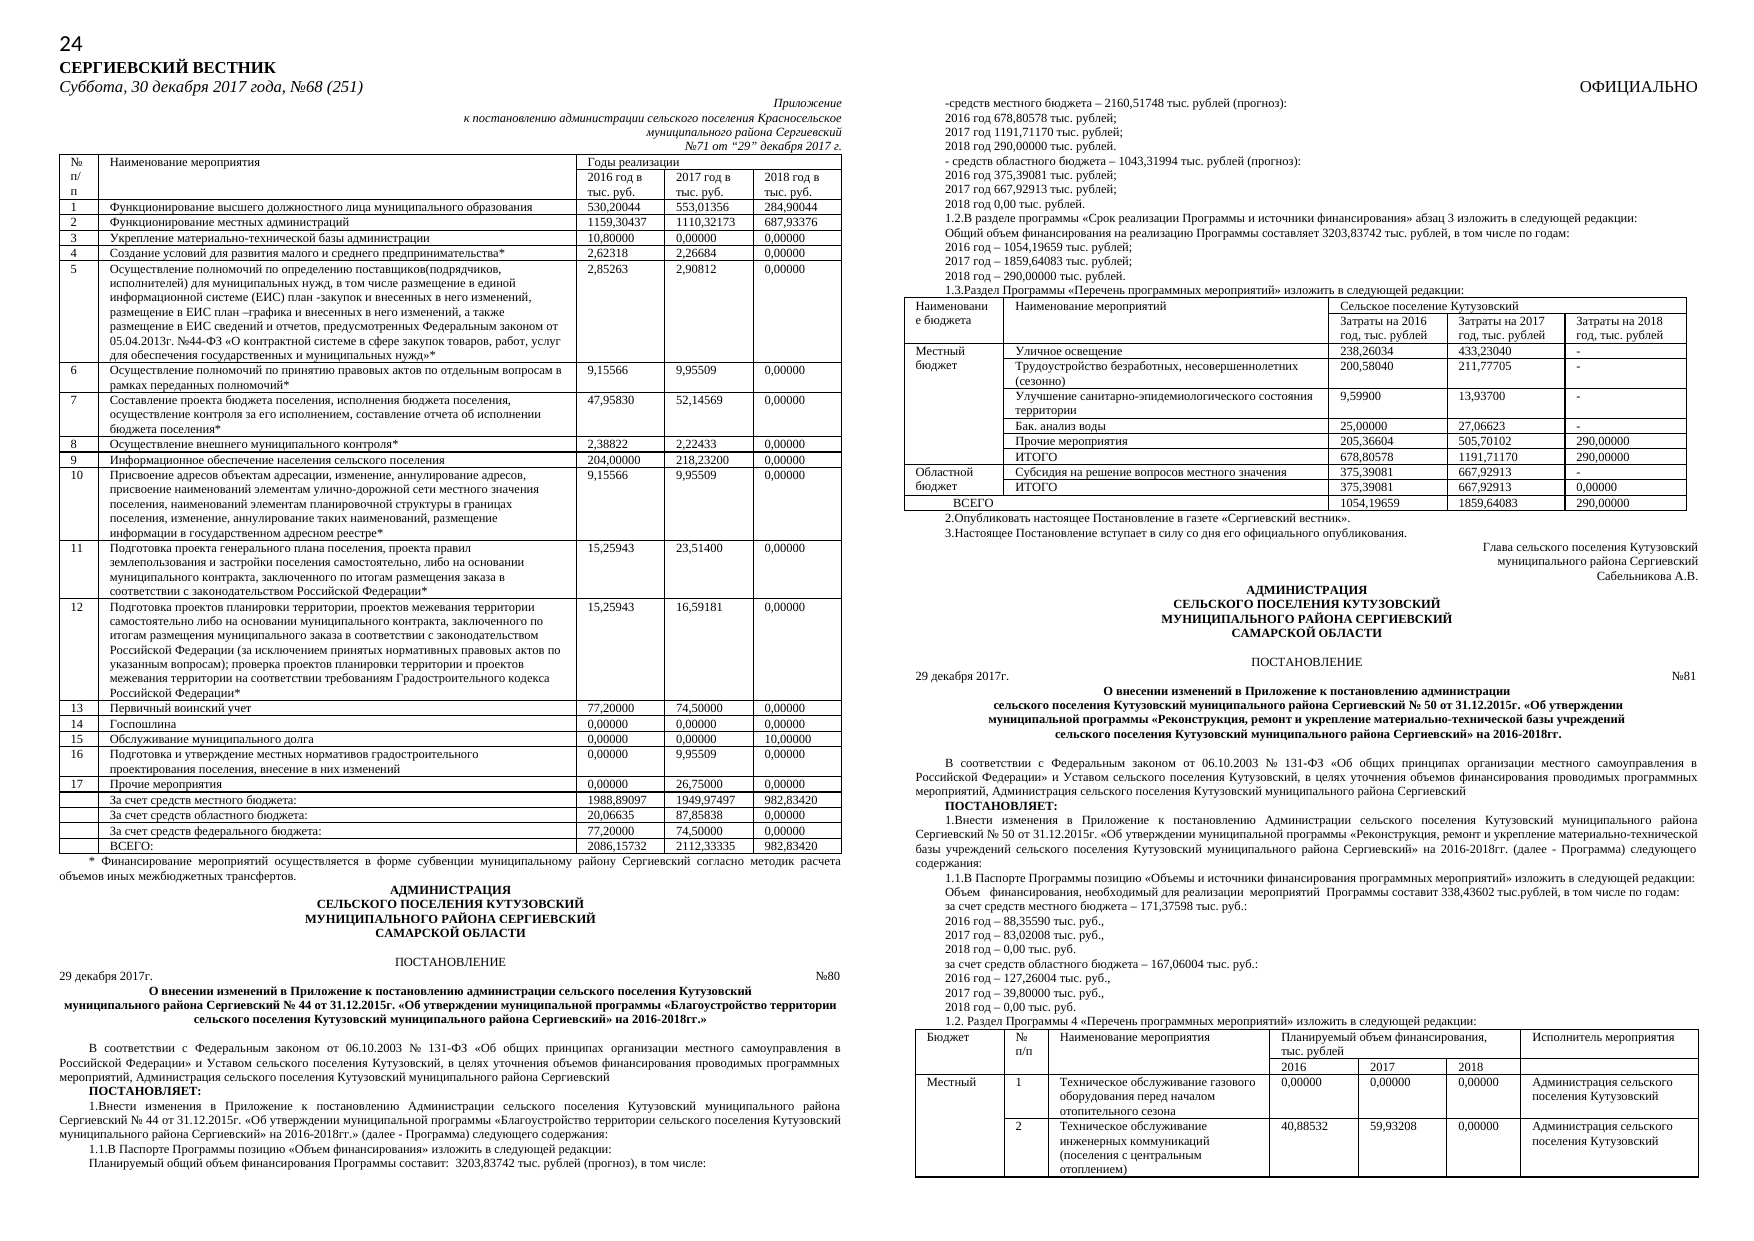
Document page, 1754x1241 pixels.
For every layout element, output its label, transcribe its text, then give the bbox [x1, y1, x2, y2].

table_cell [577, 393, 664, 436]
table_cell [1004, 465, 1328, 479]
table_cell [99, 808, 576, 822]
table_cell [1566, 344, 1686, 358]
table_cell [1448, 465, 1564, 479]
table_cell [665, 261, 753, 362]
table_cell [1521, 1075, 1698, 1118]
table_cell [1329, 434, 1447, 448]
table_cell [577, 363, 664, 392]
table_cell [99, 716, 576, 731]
text 2.Опубликовать настоящее Постановление в газете «Сергиевский вестник». [915, 511, 1698, 525]
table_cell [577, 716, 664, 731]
text муниципального района Сергиевский № 44 от 31.12.2015г. «Об утверждении муниципальной программы «Благоустройство территории сельского поселения Кутузовский муниципального района Сергиевский» на 2016-2018гг.» [59, 998, 842, 1027]
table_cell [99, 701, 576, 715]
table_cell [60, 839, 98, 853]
text В соответствии с Федеральным законом от 06.10.2003 № 131-ФЗ «Об общих принципах организации местного самоуправления в Российской Федерации» и Уставом сельского поселения Кутузовский, в целях уточнения объемов финансирования проводимых программных мероприятий, Администрация сельского поселения Кутузовский муниципального района Сергиевский [915, 755, 1698, 798]
text 2018 год 0,00 тыс. рублей. [915, 197, 1698, 211]
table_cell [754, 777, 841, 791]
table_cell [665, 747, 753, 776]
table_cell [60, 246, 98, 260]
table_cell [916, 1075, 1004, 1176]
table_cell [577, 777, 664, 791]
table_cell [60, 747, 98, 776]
text О внесении изменений в Приложение к постановлению администрации сельского поселения Кутузовский [59, 983, 842, 998]
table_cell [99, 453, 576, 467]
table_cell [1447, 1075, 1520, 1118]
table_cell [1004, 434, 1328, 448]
text В соответствии с Федеральным законом от 06.10.2003 № 131-ФЗ «Об общих принципах организации местного самоуправления в Российской Федерации» и Уставом сельского поселения Кутузовский, в целях уточнения объемов финансирования проводимых программных мероприятий, Администрация сельского поселения Кутузовский муниципального района Сергиевский [59, 1041, 842, 1084]
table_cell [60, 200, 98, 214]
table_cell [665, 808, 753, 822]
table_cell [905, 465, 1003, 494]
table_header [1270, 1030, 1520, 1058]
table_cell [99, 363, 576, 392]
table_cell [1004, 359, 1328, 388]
text 2016 год 375,39081 тыс. рублей; [915, 168, 1698, 182]
text за счет средств областного бюджета – 167,06004 тыс. руб.: [915, 957, 1698, 971]
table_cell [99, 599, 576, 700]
text МУНИЦИПАЛЬНОГО РАЙОНА СЕРГИЕВСКИЙ [915, 612, 1698, 626]
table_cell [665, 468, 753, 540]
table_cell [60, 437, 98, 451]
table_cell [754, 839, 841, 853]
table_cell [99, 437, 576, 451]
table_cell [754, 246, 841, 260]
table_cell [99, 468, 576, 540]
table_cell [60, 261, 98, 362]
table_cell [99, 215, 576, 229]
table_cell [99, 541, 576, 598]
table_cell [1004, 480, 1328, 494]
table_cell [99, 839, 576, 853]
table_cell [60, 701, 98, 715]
text -средств местного бюджета – 2160,51748 тыс. рублей (прогноз): [915, 96, 1698, 110]
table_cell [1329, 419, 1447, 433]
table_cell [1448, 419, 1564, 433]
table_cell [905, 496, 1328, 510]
text АДМИНИСТРАЦИЯ [915, 583, 1698, 597]
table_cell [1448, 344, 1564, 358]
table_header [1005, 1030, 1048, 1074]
text сельского поселения Кутузовский муниципального района Сергиевский» на 2016-2018гг. [915, 727, 1698, 741]
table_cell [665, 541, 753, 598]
text за счет средств местного бюджета – 171,37598 тыс. руб.: [915, 899, 1698, 913]
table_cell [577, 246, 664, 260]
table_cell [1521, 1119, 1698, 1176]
text О внесении изменений в Приложение к постановлению администрации [915, 683, 1698, 698]
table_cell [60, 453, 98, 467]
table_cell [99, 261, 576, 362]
text 2016 год 678,80578 тыс. рублей; [915, 110, 1698, 125]
text 2018 год – 0,00 тыс. руб. [915, 1000, 1698, 1014]
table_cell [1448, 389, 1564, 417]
text 1.Внести изменения в Приложение к постановлению Администрации сельского поселения Кутузовский муниципального района Сергиевский № 50 от 31.12.2015г. «Об утверждении муниципальной программы «Реконструкция, ремонт и укрепление материально-технической базы учреждений сельского поселения Кутузовский муниципального района Сергиевский» на 2016-2018гг. (далее - Программа) следующего содержания: [915, 813, 1698, 870]
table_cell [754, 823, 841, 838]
text 3.Настоящее Постановление вступает в силу со дня его официального опубликования. [915, 525, 1698, 540]
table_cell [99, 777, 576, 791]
text №71 от “29” декабря 2017 г. [59, 139, 842, 153]
text 1.2.В разделе программы «Срок реализации Программы и источники финансирования» абзац 3 изложить в следующей редакции: [915, 211, 1698, 225]
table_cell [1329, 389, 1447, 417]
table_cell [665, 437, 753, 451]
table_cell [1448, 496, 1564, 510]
text 2018 год – 0,00 тыс. руб. [915, 942, 1698, 957]
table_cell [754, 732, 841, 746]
text муниципального района Сергиевский [59, 125, 842, 139]
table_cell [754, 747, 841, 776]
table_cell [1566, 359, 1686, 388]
text Объем финансирования, необходимый для реализации мероприятий Программы составит 338,43602 тыс.рублей, в том числе по годам: [915, 885, 1698, 899]
text СЕЛЬСКОГО ПОСЕЛЕНИЯ КУТУЗОВСКИЙ [915, 597, 1698, 612]
text 1.1.В Паспорте Программы позицию «Объемы и источники финансирования программных мероприятий» изложить в следующей редакции: [915, 870, 1698, 885]
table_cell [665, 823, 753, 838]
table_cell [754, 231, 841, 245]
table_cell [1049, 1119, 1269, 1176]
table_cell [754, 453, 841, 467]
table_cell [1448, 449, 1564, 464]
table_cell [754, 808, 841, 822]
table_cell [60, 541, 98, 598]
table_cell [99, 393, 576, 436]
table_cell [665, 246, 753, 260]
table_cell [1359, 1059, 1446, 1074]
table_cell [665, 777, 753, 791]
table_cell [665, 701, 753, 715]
text СЕЛЬСКОГО ПОСЕЛЕНИЯ КУТУЗОВСКИЙ [59, 897, 842, 912]
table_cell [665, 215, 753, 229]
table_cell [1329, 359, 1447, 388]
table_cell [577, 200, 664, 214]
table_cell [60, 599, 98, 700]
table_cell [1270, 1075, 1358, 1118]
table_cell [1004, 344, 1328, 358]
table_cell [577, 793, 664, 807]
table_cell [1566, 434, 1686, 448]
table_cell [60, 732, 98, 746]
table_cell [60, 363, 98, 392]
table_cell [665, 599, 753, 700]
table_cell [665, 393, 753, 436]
text 2017 год – 83,02008 тыс. руб., [915, 928, 1698, 942]
text - средств областного бюджета – 1043,31994 тыс. рублей (прогноз): [915, 153, 1698, 168]
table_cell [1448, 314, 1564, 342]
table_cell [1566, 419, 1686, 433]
text 1.1.В Паспорте Программы позицию «Объем финансирования» изложить в следующей редакции: [59, 1142, 842, 1156]
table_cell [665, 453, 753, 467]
text сельского поселения Кутузовский муниципального района Сергиевский № 50 от 31.12.2015г. «Об утверждении [915, 698, 1698, 712]
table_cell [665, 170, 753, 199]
text 29 декабря 2017г. №80 [59, 969, 842, 983]
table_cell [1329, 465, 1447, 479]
text ПОСТАНОВЛЯЕТ: [59, 1084, 842, 1098]
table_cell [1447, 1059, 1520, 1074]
text 2017 год – 39,80000 тыс. руб., [915, 985, 1698, 1000]
text Глава сельского поселения Кутузовский [915, 540, 1698, 554]
text * Финансирование мероприятий осуществляется в форме субвенции муниципальному району Сергиевский согласно методик расчета объемов иных межбюджетных трансфертов. [59, 854, 842, 883]
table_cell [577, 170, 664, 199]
text МУНИЦИПАЛЬНОГО РАЙОНА СЕРГИЕВСКИЙ [59, 912, 842, 926]
text САМАРСКОЙ ОБЛАСТИ [915, 626, 1698, 640]
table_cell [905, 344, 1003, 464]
text 2016 год – 1054,19659 тыс. рублей; [915, 240, 1698, 254]
text Приложение [59, 96, 842, 110]
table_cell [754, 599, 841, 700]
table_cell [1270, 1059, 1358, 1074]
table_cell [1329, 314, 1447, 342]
text 2018 год – 290,00000 тыс. рублей. [915, 268, 1698, 283]
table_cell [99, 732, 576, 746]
text муниципального района Сергиевский [915, 554, 1698, 568]
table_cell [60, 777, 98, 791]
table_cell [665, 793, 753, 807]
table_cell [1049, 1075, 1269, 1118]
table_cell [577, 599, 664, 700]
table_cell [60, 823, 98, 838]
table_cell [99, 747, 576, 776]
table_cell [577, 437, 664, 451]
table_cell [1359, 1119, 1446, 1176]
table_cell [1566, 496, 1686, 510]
text Общий объем финансирования на реализацию Программы составляет 3203,83742 тыс. рублей, в том числе по годам: [915, 225, 1698, 240]
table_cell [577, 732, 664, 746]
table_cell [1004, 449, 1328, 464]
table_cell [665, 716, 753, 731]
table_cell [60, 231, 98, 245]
text 2017 год 667,92913 тыс. рублей; [915, 182, 1698, 197]
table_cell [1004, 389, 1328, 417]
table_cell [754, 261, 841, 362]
text Сабельникова А.В. [915, 568, 1698, 583]
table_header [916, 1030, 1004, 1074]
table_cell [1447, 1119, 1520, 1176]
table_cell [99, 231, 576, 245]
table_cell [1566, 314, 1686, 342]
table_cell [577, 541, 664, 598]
text муниципальной программы «Реконструкция, ремонт и укрепление материально-технической базы учреждений [915, 712, 1698, 727]
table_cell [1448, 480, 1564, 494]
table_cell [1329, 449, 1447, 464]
text 1.3.Раздел Программы «Перечень программных мероприятий» изложить в следующей редакции: [915, 283, 1698, 297]
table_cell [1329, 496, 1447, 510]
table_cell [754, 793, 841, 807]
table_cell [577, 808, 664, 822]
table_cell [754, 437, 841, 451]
text 2017 год 1191,71170 тыс. рублей; [915, 125, 1698, 139]
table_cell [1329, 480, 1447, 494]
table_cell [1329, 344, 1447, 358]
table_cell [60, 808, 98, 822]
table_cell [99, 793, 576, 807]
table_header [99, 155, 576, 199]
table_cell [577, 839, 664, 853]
text ПОСТАНОВЛЕНИЕ [915, 655, 1698, 669]
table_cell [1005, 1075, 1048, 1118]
text 29 декабря 2017г. №81 [915, 669, 1698, 683]
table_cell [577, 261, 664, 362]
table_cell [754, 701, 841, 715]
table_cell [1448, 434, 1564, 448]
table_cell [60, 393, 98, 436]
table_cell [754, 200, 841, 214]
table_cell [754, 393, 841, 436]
text Планируемый общий объем финансирования Программы составит: 3203,83742 тыс. рублей (прогноз), в том числе: [59, 1156, 842, 1170]
text 1.Внести изменения в Приложение к постановлению Администрации сельского поселения Кутузовский муниципального района Сергиевский № 44 от 31.12.2015г. «Об утверждении муниципальной программы «Благоустройство территории сельского поселения Кутузовский муниципального района Сергиевский» на 2016-2018гг.» (далее - Программа) следующего содержания: [59, 1098, 842, 1142]
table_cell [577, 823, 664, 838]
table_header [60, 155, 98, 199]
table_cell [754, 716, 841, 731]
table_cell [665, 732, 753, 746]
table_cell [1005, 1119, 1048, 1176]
text САМАРСКОЙ ОБЛАСТИ [59, 926, 842, 940]
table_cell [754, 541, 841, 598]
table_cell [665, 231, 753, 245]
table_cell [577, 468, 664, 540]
text 2016 год – 88,35590 тыс. руб., [915, 913, 1698, 928]
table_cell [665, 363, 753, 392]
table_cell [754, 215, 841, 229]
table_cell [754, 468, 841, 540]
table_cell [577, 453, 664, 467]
text 2017 год – 1859,64083 тыс. рублей; [915, 254, 1698, 268]
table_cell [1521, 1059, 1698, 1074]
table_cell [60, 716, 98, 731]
text АДМИНИСТРАЦИЯ [59, 883, 842, 897]
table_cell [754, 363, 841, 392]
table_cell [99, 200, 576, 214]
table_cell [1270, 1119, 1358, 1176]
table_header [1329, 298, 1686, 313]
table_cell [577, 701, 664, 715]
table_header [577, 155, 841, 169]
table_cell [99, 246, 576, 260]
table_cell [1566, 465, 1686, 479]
text 2016 год – 127,26004 тыс. руб., [915, 971, 1698, 985]
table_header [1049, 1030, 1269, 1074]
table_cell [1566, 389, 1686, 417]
text 1.2. Раздел Программы 4 «Перечень программных мероприятий» изложить в следующей редакции: [915, 1014, 1698, 1028]
text ПОСТАНОВЛЯЕТ: [915, 798, 1698, 813]
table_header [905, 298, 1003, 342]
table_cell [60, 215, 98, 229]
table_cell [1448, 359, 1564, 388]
text ПОСТАНОВЛЕНИЕ [59, 955, 842, 969]
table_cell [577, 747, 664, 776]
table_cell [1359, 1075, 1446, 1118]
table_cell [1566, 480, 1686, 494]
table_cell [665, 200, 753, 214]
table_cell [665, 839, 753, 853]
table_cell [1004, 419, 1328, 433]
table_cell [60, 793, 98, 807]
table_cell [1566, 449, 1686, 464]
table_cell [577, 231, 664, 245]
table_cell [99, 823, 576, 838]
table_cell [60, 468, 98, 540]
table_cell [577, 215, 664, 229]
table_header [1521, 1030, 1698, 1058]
text к постановлению администрации сельского поселения Красносельское [59, 110, 842, 125]
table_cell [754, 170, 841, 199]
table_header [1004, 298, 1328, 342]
text 2018 год 290,00000 тыс. рублей. [915, 139, 1698, 153]
